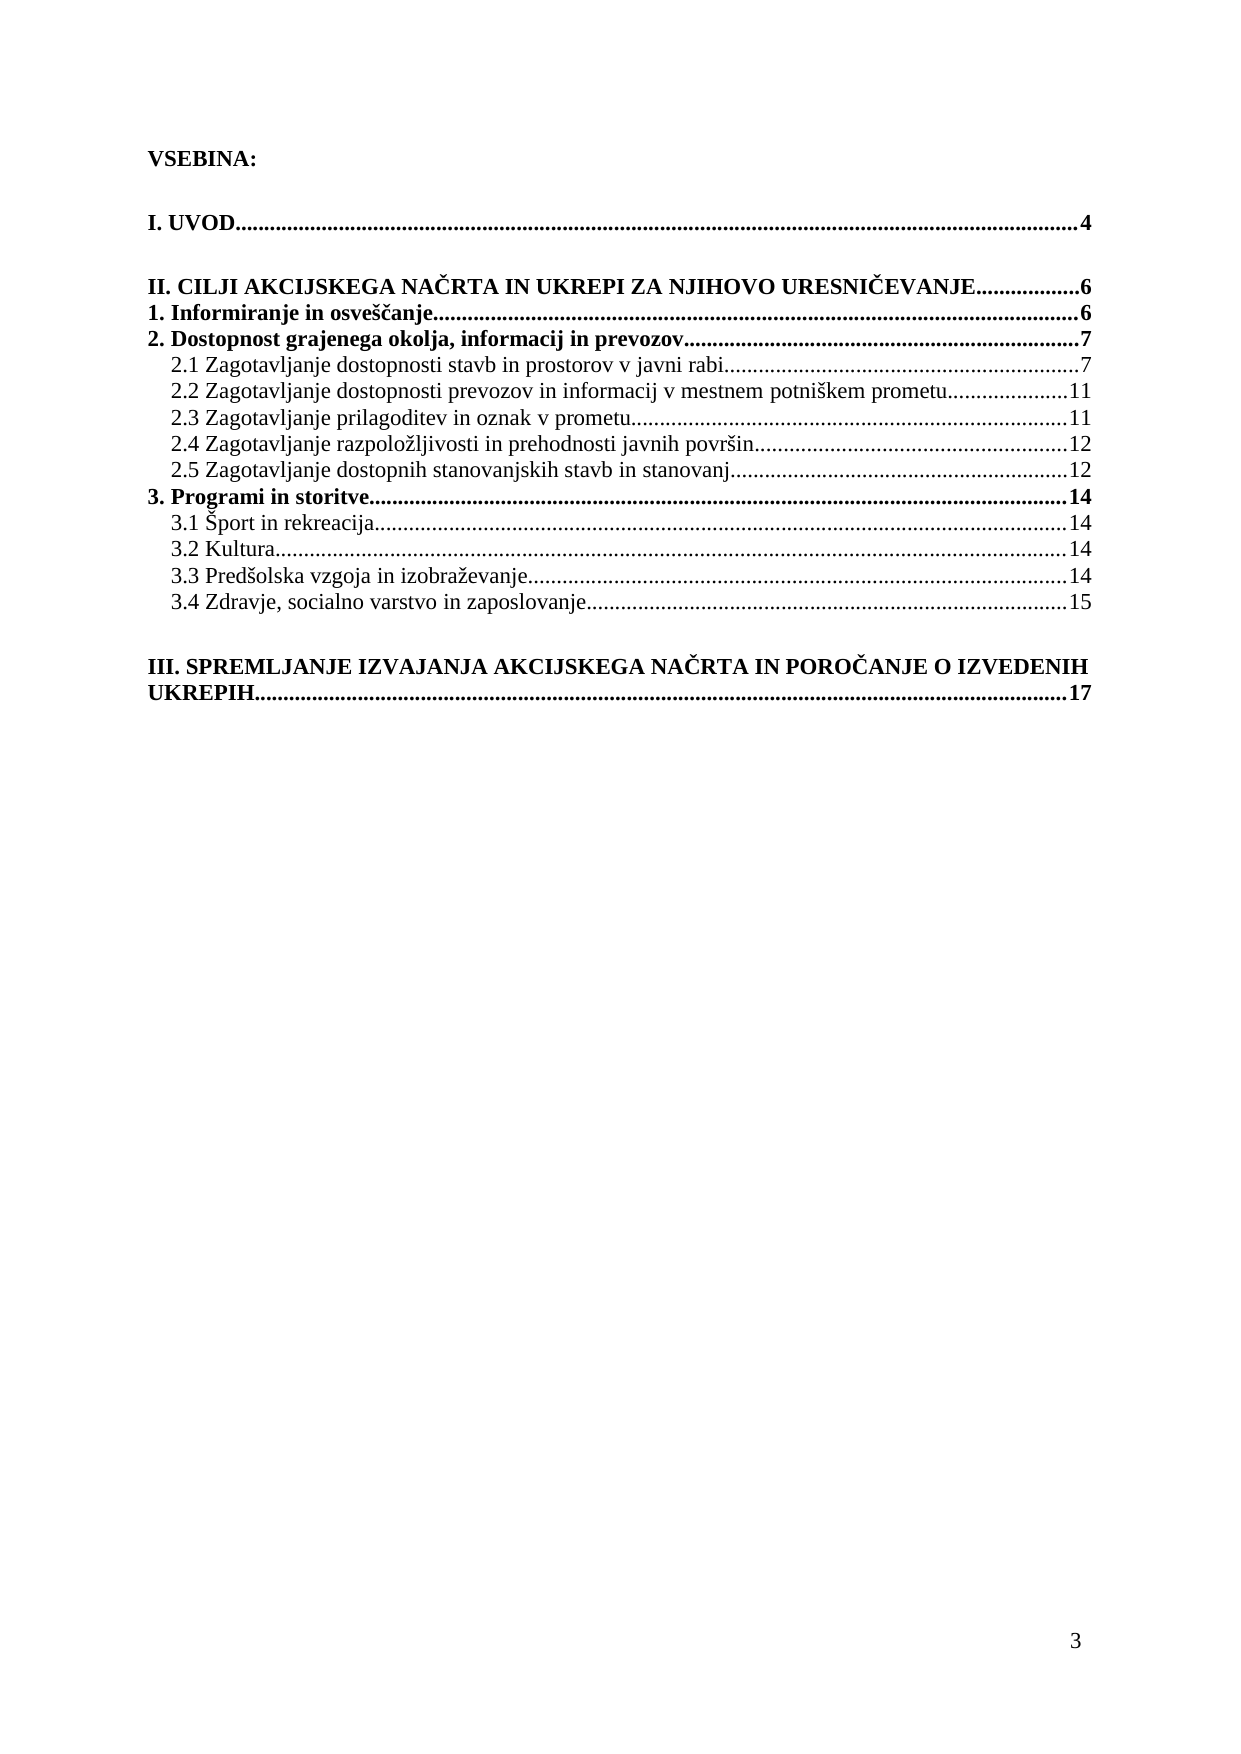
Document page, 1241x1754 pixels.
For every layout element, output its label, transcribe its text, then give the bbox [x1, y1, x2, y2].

subtitle VSEBINA: [147, 145, 1105, 172]
